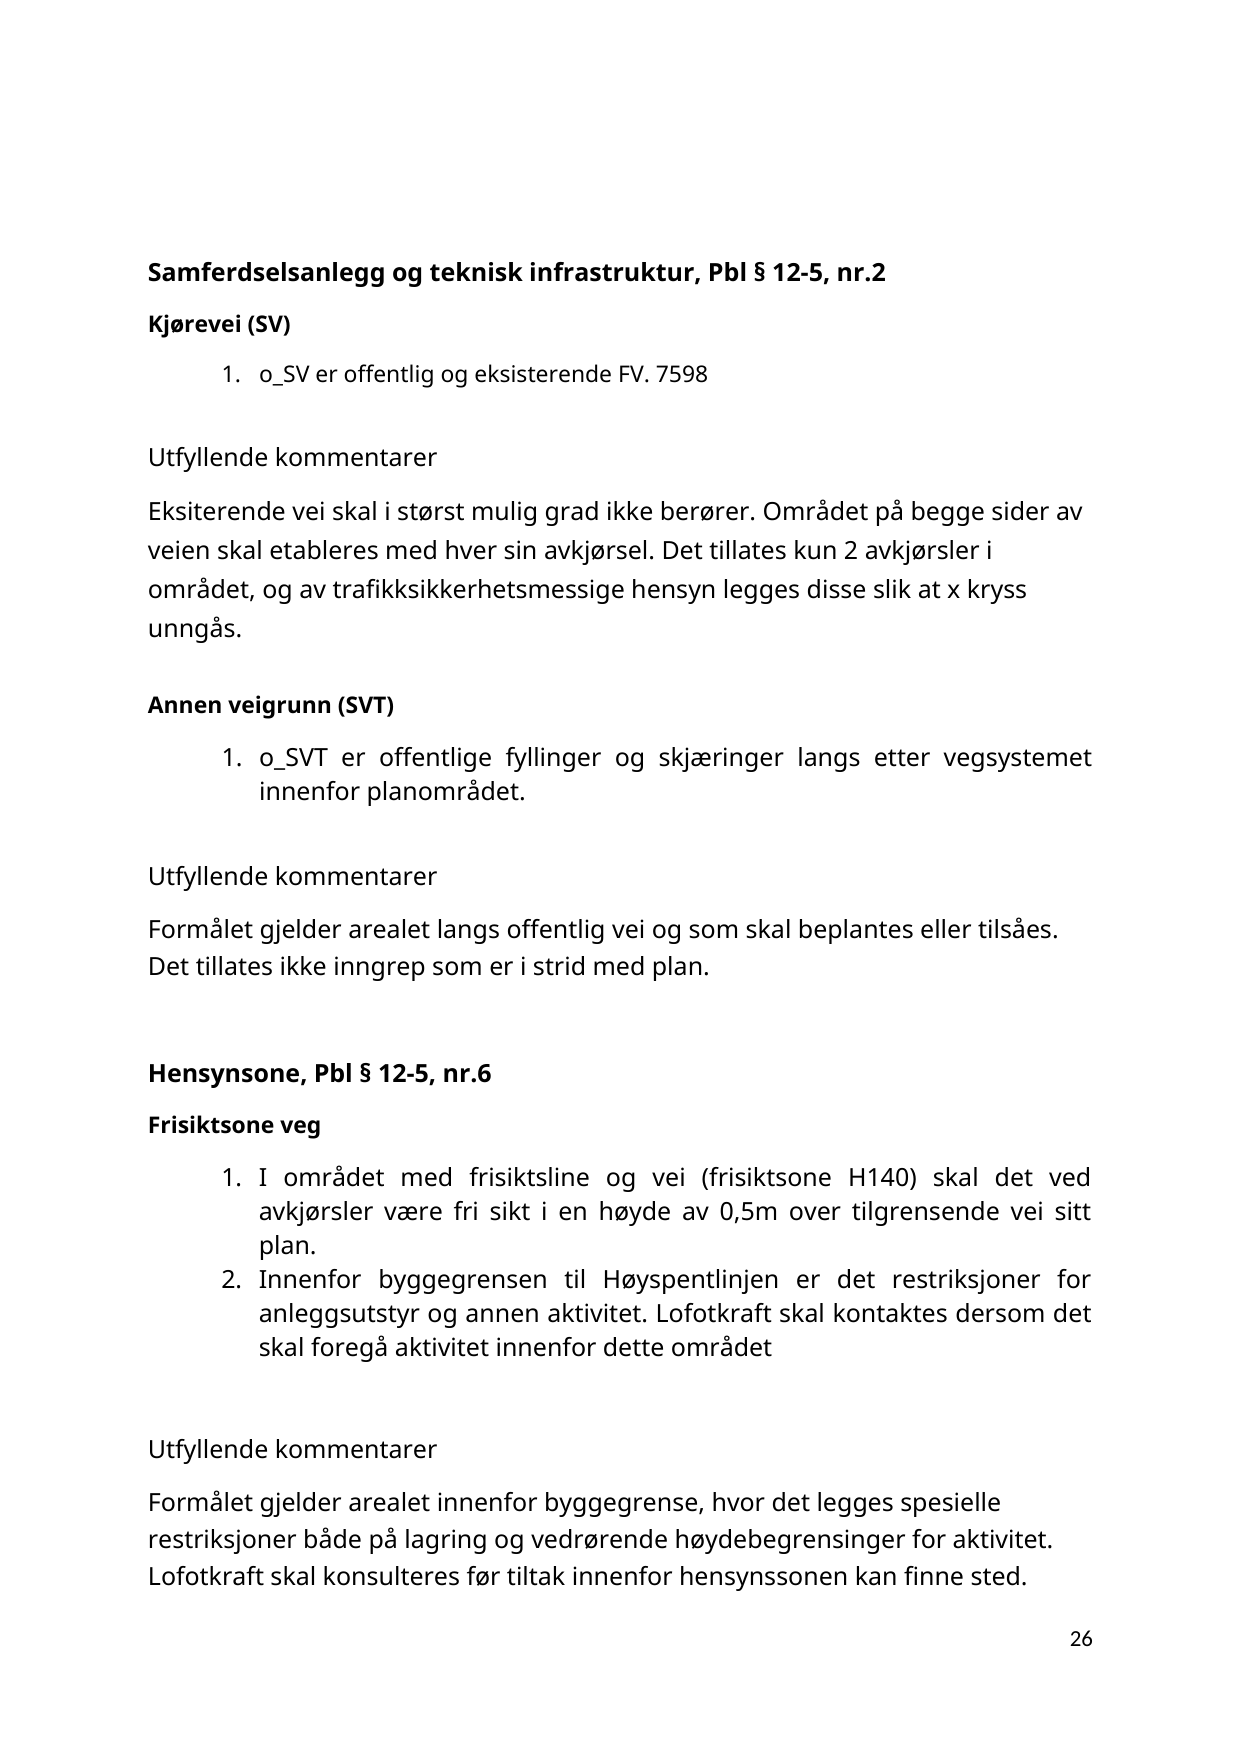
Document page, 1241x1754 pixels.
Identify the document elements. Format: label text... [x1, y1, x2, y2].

text Utfyllende kommentarer [148, 1432, 1093, 1466]
text Hensynsone, Pbl § 12-5, nr.6 [148, 1055, 1093, 1089]
text Annen veigrunn (SVT) [148, 689, 1093, 721]
text Formålet gjelder arealet innenfor byggegrense, hvor det legges spesielle restriksjoner både på lagring og vedrørende høydebegrensinger for aktivitet. Lofotkraft skal konsulteres før tiltak innenfor hensynssonen kan finne sted. [148, 1485, 1093, 1593]
text Eksiterende vei skal i størst mulig grad ikke berører. Området på begge sider av veien skal etableres med hver sin avkjørsel. Det tillates kun 2 avkjørsler i området, og av trafikksikkerhetsmessige hensyn legges disse slik at x kryss unngås. [148, 493, 1093, 645]
text Formålet gjelder arealet langs offentlig vei og som skal beplantes eller tilsåes. Det tillates ikke inngrep som er i strid med plan. [148, 912, 1093, 982]
text Frisiktsone veg [148, 1109, 1093, 1140]
list o_SV er offentlig og eksisterende FV. 7598 [221, 358, 1093, 389]
list o_SVT er offentlige fyllinger og skjæringer langs etter vegsystemet innenfor planområdet. [221, 740, 1093, 808]
list I området med frisiktsline og vei (frisiktsone H140) skal det ved avkjørsler være fri sikt i en høyde av 0,5m over tilgrensende vei sitt plan. [221, 1159, 1093, 1261]
list Innenfor byggegrensen til Høyspentlinjen er det restriksjoner for anleggsutstyr og annen aktivitet. Lofotkraft skal kontaktes dersom det skal foregå aktivitet innenfor dette området [221, 1261, 1093, 1363]
text Kjørevei (SV) [148, 308, 1093, 339]
text Samferdselsanlegg og teknisk infrastruktur, Pbl § 12-5, nr.2 [148, 254, 1093, 288]
text Utfyllende kommentarer [148, 440, 1093, 474]
text Utfyllende kommentarer [148, 858, 1093, 892]
